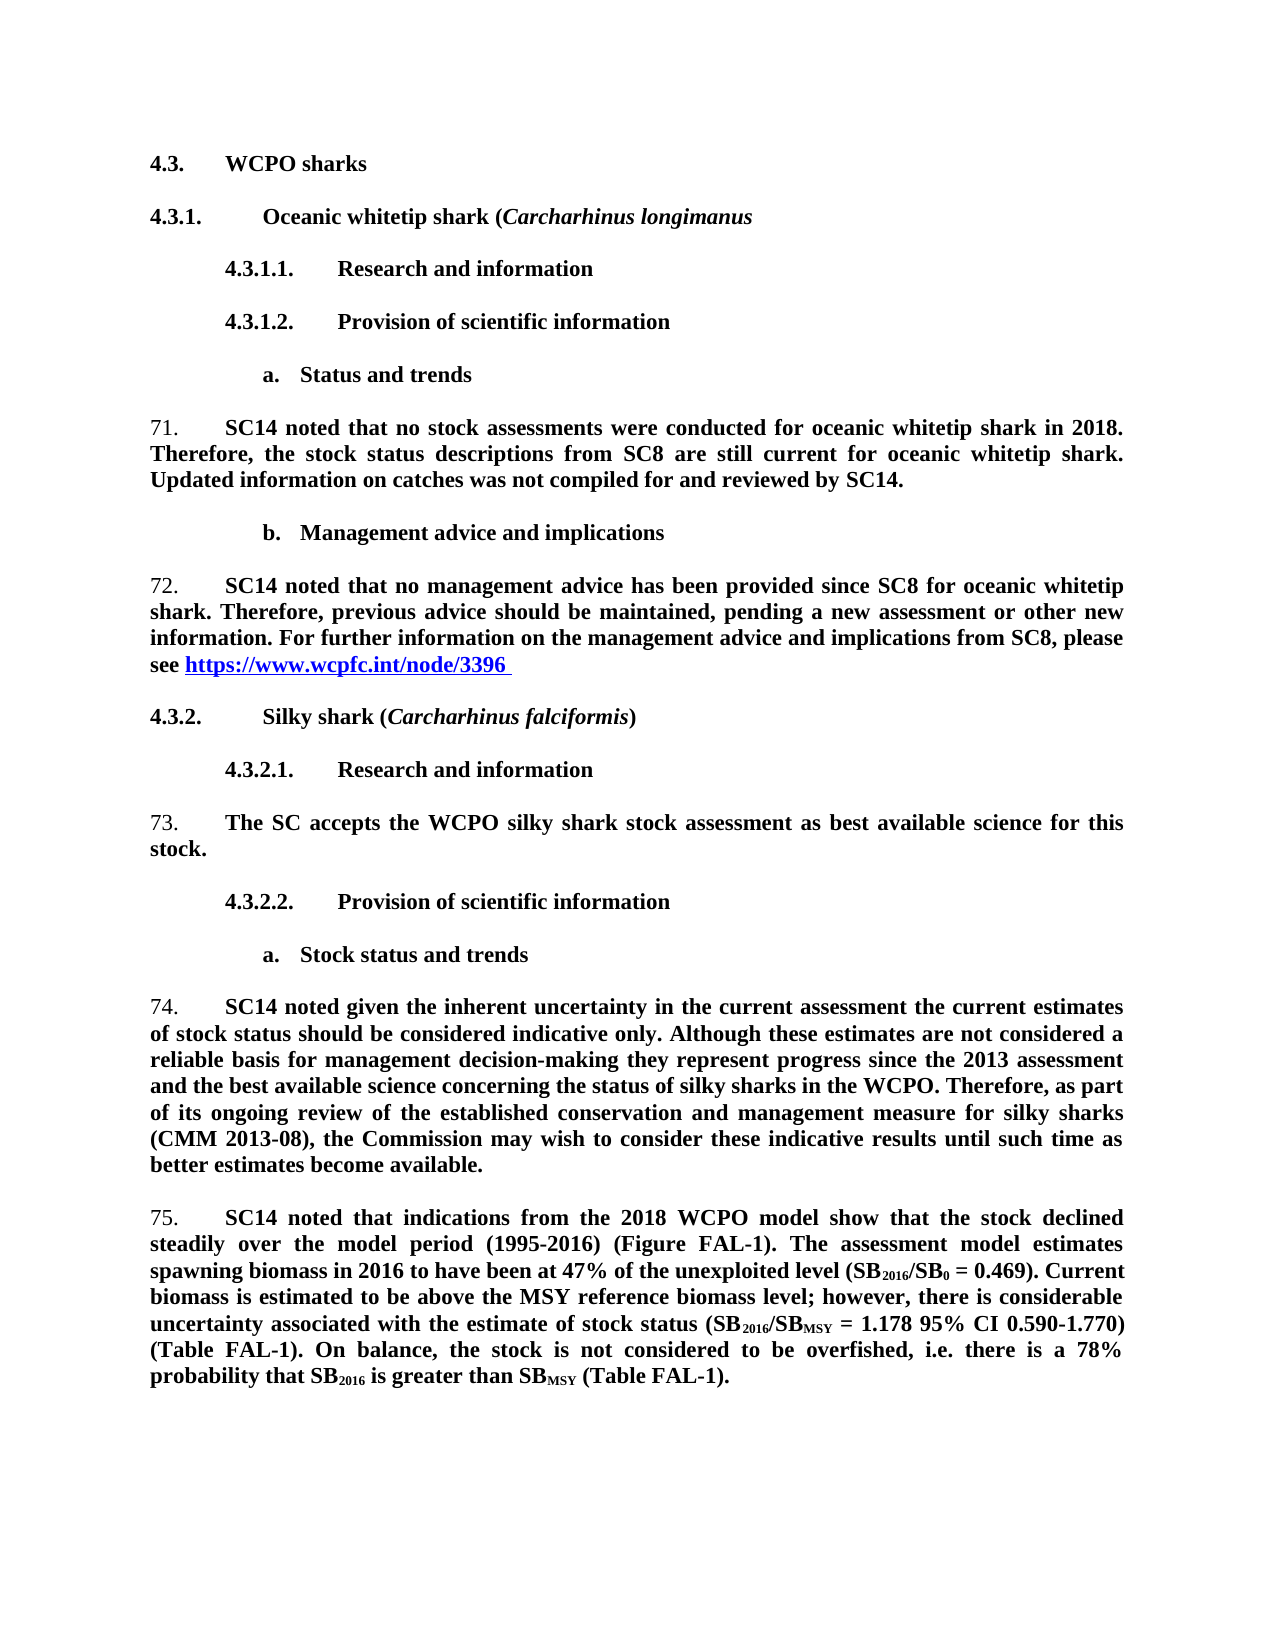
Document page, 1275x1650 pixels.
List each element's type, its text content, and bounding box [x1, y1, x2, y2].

text b. Management advice and implications [262, 519, 1125, 545]
text WCPO sharks [150, 150, 1125, 176]
list The SC accepts the WCPO silky shark stock assessment as best available science for this stock. [150, 809, 1125, 862]
text Silky shark (Carcharhinus falciformis) [150, 703, 1125, 730]
list Research and information [225, 756, 1125, 782]
list SC14 noted that indications from the 2018 WCPO model show that the stock declined steadily over the model period (1995-2016) (Figure FAL-1). The assessment model estimates spawning biomass in 2016 to have been at 47% of the unexploited level (SB2016/SB0 = 0.469). Current biomass is estimated to be above the MSY reference biomass level; however, there is considerable uncertainty associated with the estimate of stock status (SB2016/SBMSY = 1.178 95% CI 0.590-1.770) (Table FAL-1). On balance, the stock is not considered to be overfished, i.e. there is a 78% probability that SB2016 is greater than SBMSY (Table FAL-1). [150, 1204, 1125, 1389]
list SC14 noted that no management advice has been provided since SC8 for oceanic whitetip shark. Therefore, previous advice should be maintained, pending a new assessment or other new information. For further information on the management advice and implications from SC8, please see https://www.wcpfc.int/node/3396 [150, 572, 1125, 677]
text a. Stock status and trends [262, 941, 1125, 967]
text a. Status and trends [262, 361, 1125, 387]
list SC14 noted given the inherent uncertainty in the current assessment the current estimates of stock status should be considered indicative only. Although these estimates are not considered a reliable basis for management decision-making they represent progress since the 2013 assessment and the best available science concerning the status of silky sharks in the WCPO. Therefore, as part of its ongoing review of the established conservation and management measure for silky sharks (CMM 2013-08), the Commission may wish to consider these indicative results until such time as better estimates become available. [150, 993, 1125, 1178]
text Oceanic whitetip shark (Carcharhinus longimanus [150, 203, 1125, 229]
list Provision of scientific information [225, 888, 1125, 914]
list Research and information [225, 255, 1125, 282]
list SC14 noted that no stock assessments were conducted for oceanic whitetip shark in 2018. Therefore, the stock status descriptions from SC8 are still current for oceanic whitetip shark. Updated information on catches was not compiled for and reviewed by SC14. [150, 413, 1125, 493]
list Provision of scientific information [225, 308, 1125, 334]
